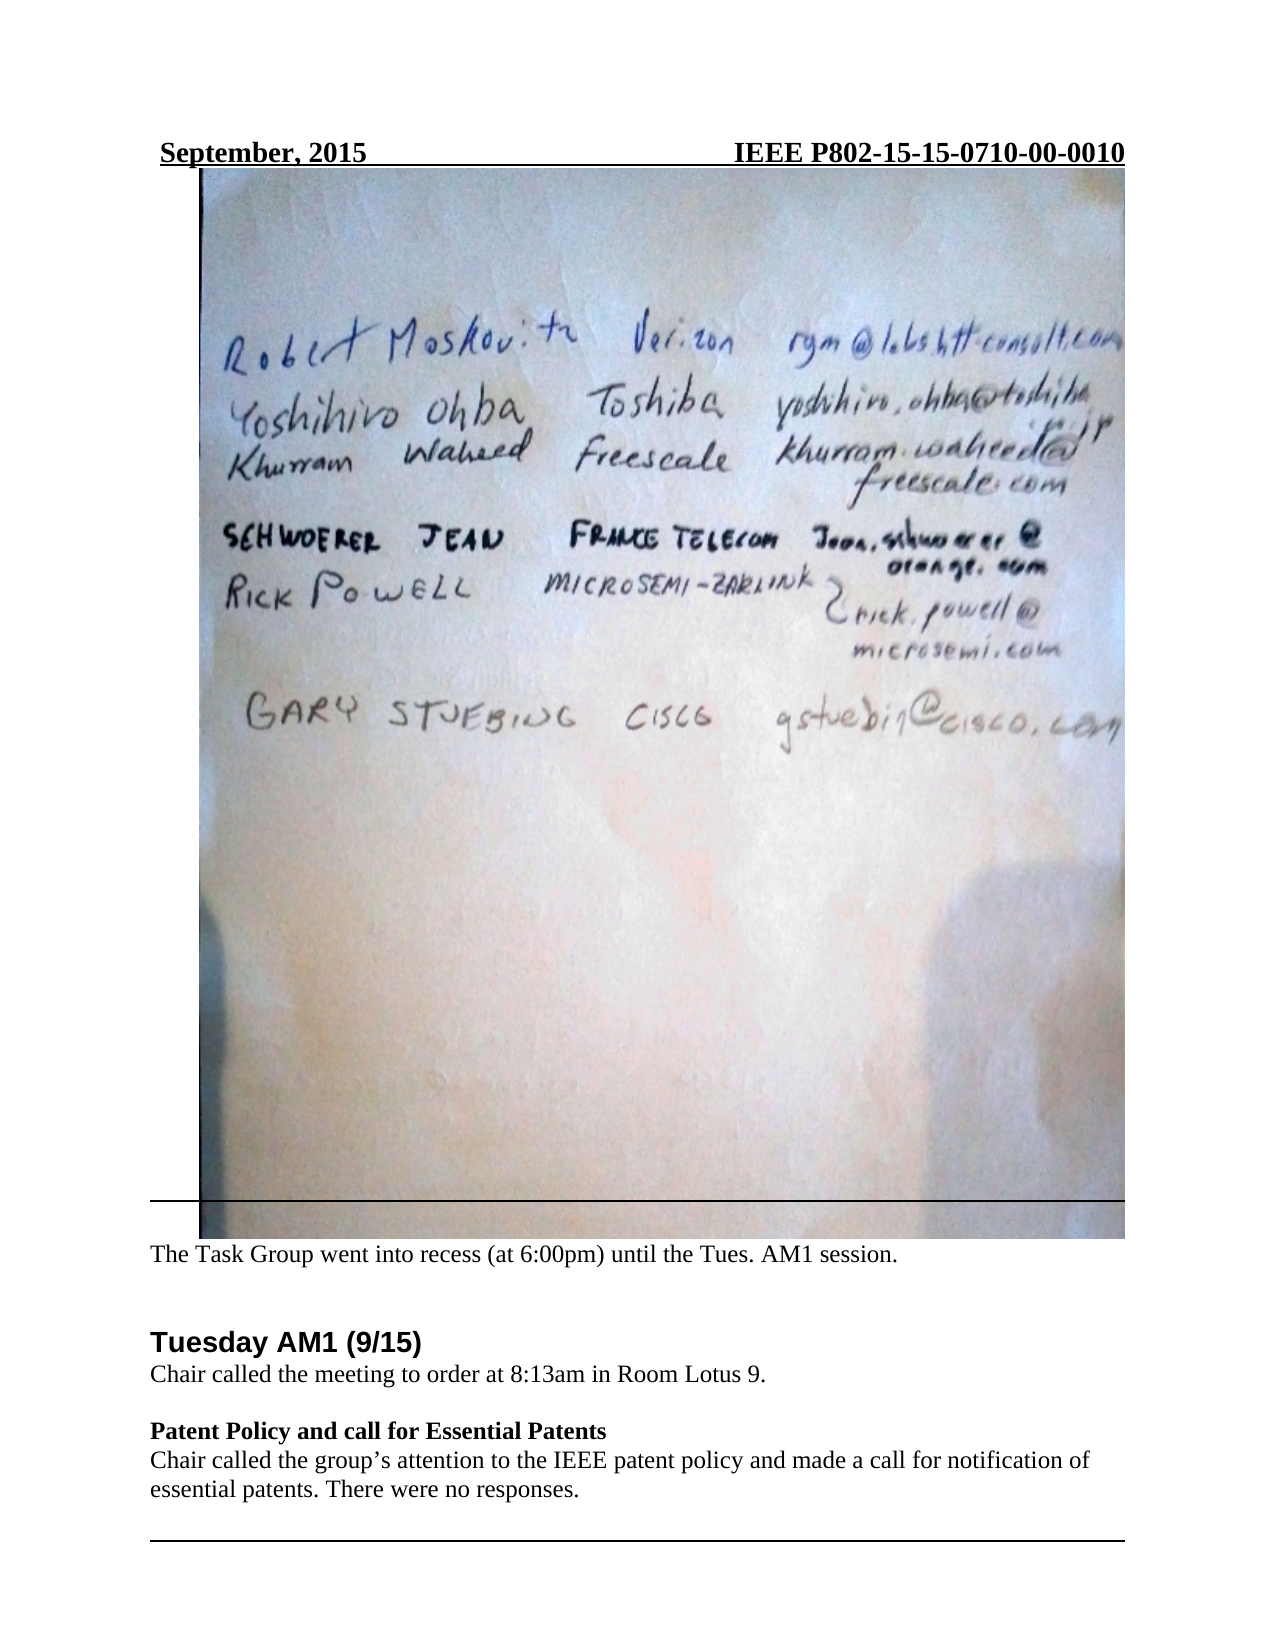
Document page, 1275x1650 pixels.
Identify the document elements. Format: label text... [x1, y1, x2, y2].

text The Task Group went into recess (at 6:00pm) until the Tues. AM1 session. [150, 1239, 1125, 1268]
text Tuesday AM1 (9/15) [150, 1325, 1125, 1359]
text Chair called the group’s attention to the IEEE patent policy and made a call for notification of essential patents. There were no responses. [150, 1445, 1125, 1503]
text Chair called the meeting to order at 8:13am in Room Lotus 9. [150, 1359, 1125, 1388]
text Patent Policy and call for Essential Patents [150, 1416, 1125, 1445]
